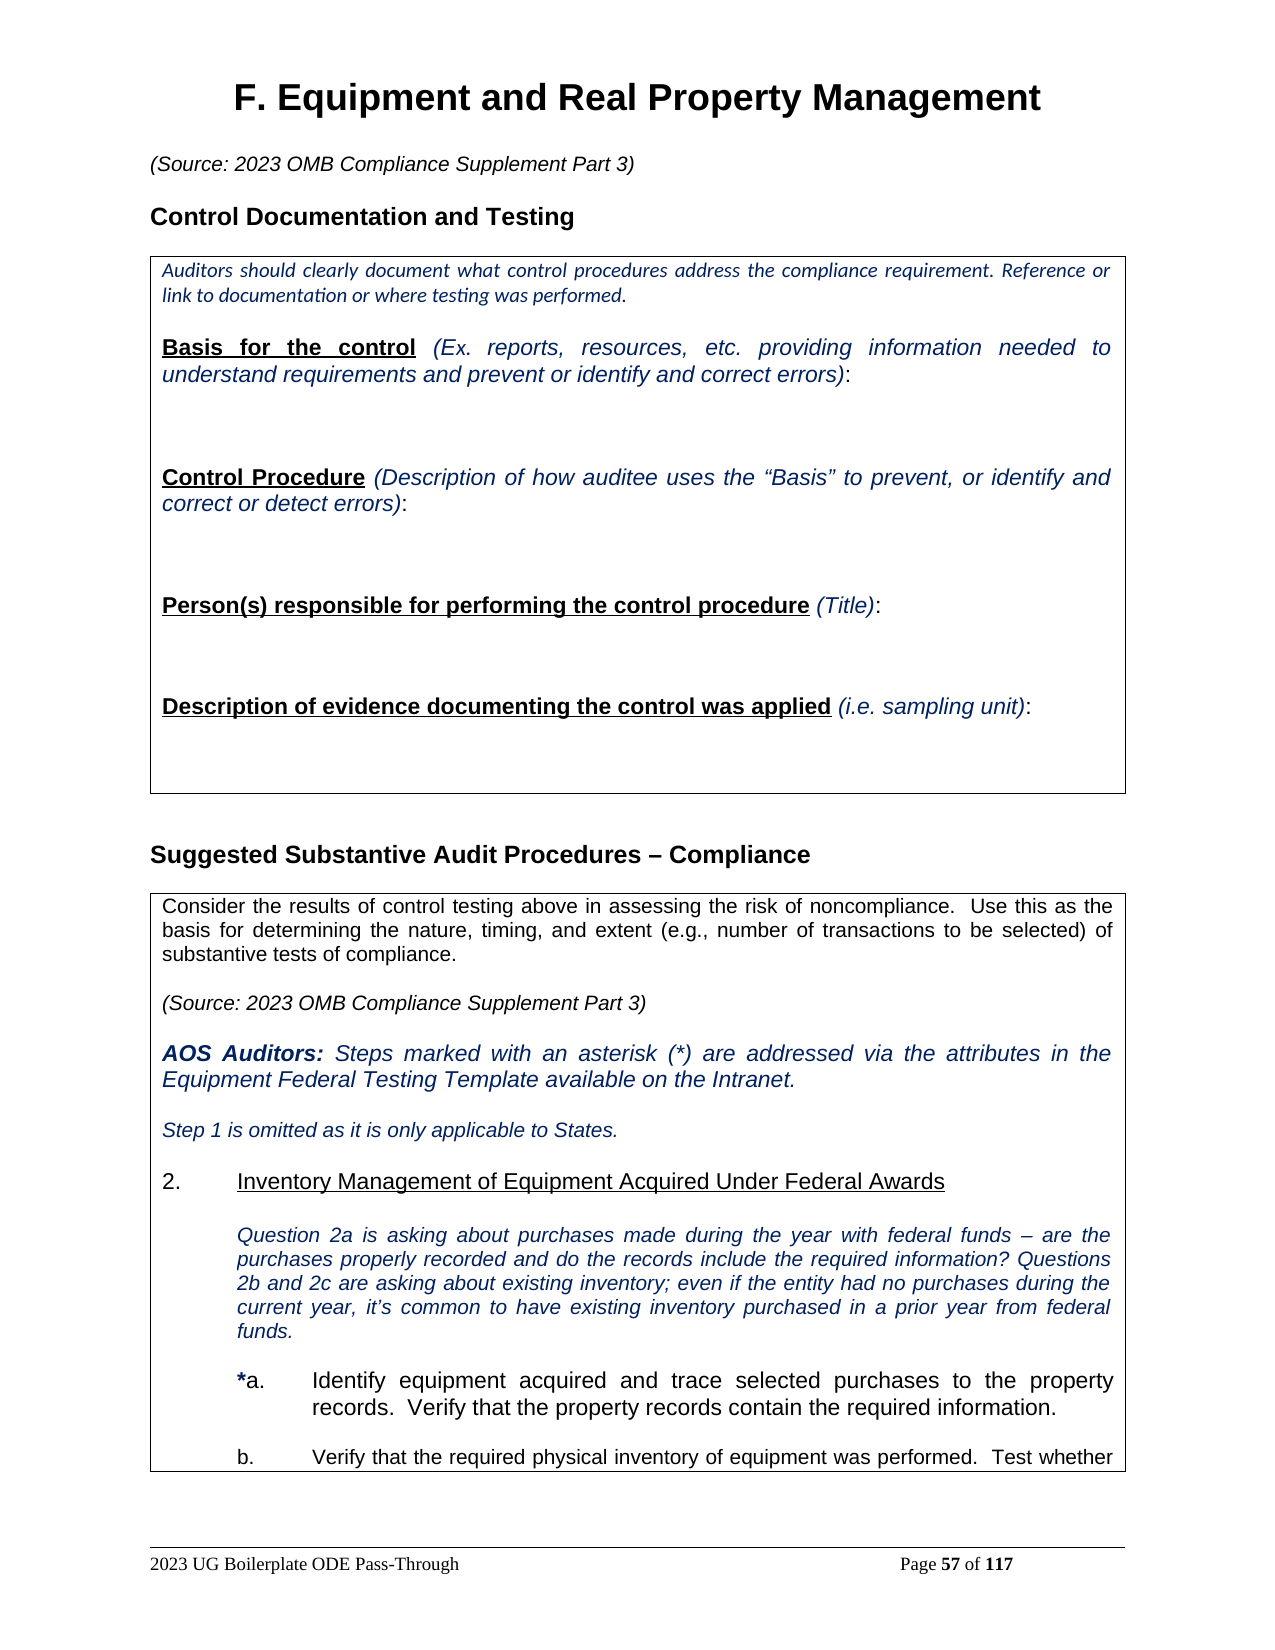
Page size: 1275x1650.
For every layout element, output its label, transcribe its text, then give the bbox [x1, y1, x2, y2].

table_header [151, 894, 1125, 1471]
subtitle Suggested Substantive Audit Procedures – Compliance [150, 843, 1125, 868]
table_header Auditors should clearly document what control procedures address the compliance requirement. Reference or link to documentation or where testing was performed. Basis for the control (Ex. reports, resources, etc. providing information needed to understand requirements and prevent or identify and correct errors): Control Procedure (Description of how auditee uses the “Basis” to prevent, or identify and correct or detect errors): Person(s) responsible for performing the control procedure (Title): Description of evidence documenting the control was applied (i.e. sampling unit): [151, 257, 1125, 793]
text Control Documentation and Testing [150, 202, 1125, 231]
text (Source: 2023 OMB Compliance Supplement Part 3) [150, 152, 1125, 175]
